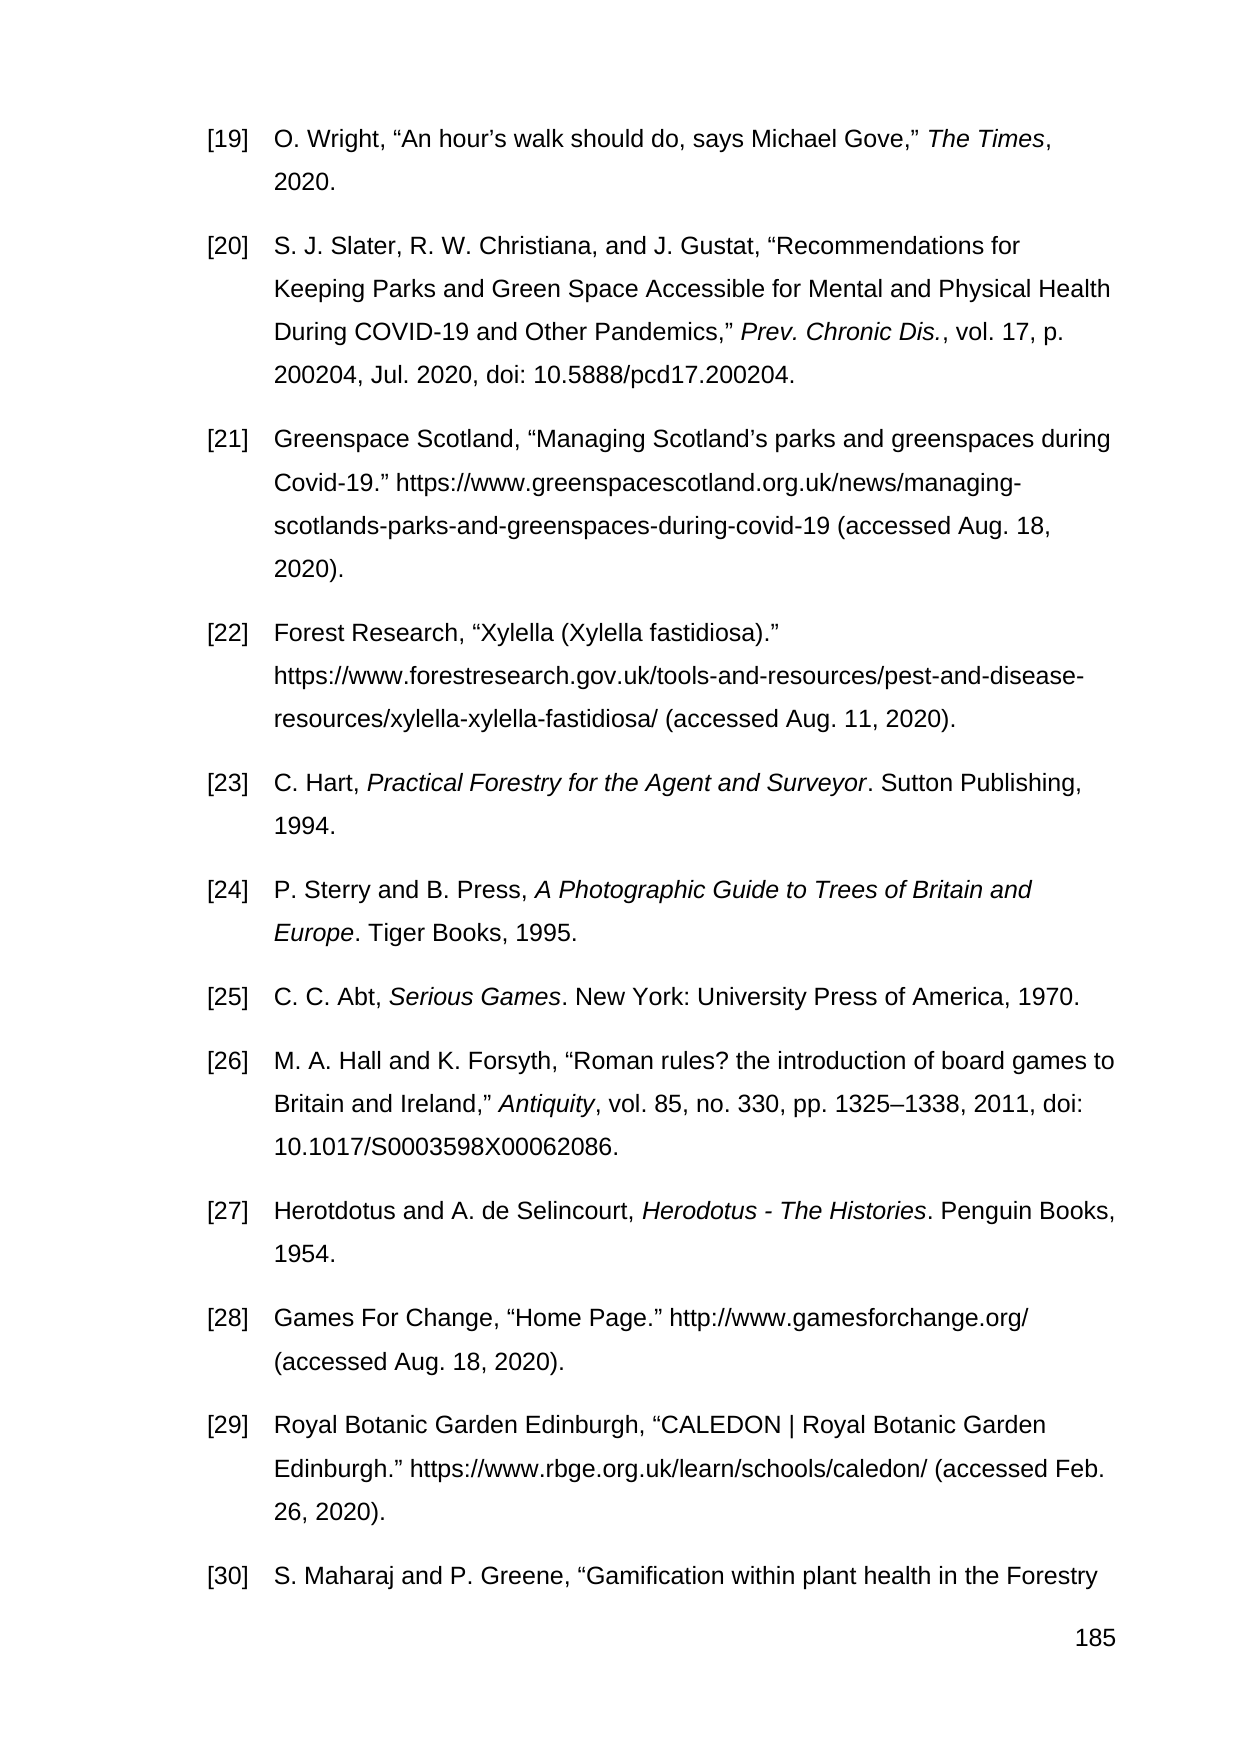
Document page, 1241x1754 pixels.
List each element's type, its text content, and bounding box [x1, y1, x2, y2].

text [22] Forest Research, “Xylella (Xylella fastidiosa).” https://www.forestresearch.gov.uk/tools-and-resources/pest-and-disease-resources/xylella-xylella-fastidiosa/ (accessed Aug. 11, 2020). [207, 618, 1116, 733]
text [19] O. Wright, “An hour’s walk should do, says Michael Gove,” The Times, 2020. [207, 124, 1116, 196]
text [23] C. Hart, Practical Forestry for the Agent and Surveyor. Sutton Publishing, 1994. [207, 768, 1116, 840]
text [207, 1561, 1116, 1589]
text [27] Herotdotus and A. de Selincourt, Herodotus - The Histories. Penguin Books, 1954. [207, 1196, 1116, 1268]
text [29] Royal Botanic Garden Edinburgh, “CALEDON | Royal Botanic Garden Edinburgh.” https://www.rbge.org.uk/learn/schools/caledon/ (accessed Feb. 26, 2020). [207, 1411, 1116, 1526]
text [28] Games For Change, “Home Page.” http://www.gamesforchange.org/ (accessed Aug. 18, 2020). [207, 1303, 1116, 1375]
text [24] P. Sterry and B. Press, A Photographic Guide to Trees of Britain and Europe. Tiger Books, 1995. [207, 875, 1116, 947]
text [25] C. C. Abt, Serious Games. New York: University Press of America, 1970. [207, 982, 1116, 1011]
text [20] S. J. Slater, R. W. Christiana, and J. Gustat, “Recommendations for Keeping Parks and Green Space Accessible for Mental and Physical Health During COVID-19 and Other Pandemics,” Prev. Chronic Dis., vol. 17, p. 200204, Jul. 2020, doi: 10.5888/pcd17.200204. [207, 231, 1116, 389]
text [21] Greenspace Scotland, “Managing Scotland’s parks and greenspaces during Covid-19.” https://www.greenspacescotland.org.uk/news/managing-scotlands-parks-and-greenspaces-during-covid-19 (accessed Aug. 18, 2020). [207, 424, 1116, 583]
text [26] M. A. Hall and K. Forsyth, “Roman rules? the introduction of board games to Britain and Ireland,” Antiquity, vol. 85, no. 330, pp. 1325–1338, 2011, doi: 10.1017/S0003598X00062086. [207, 1046, 1116, 1161]
